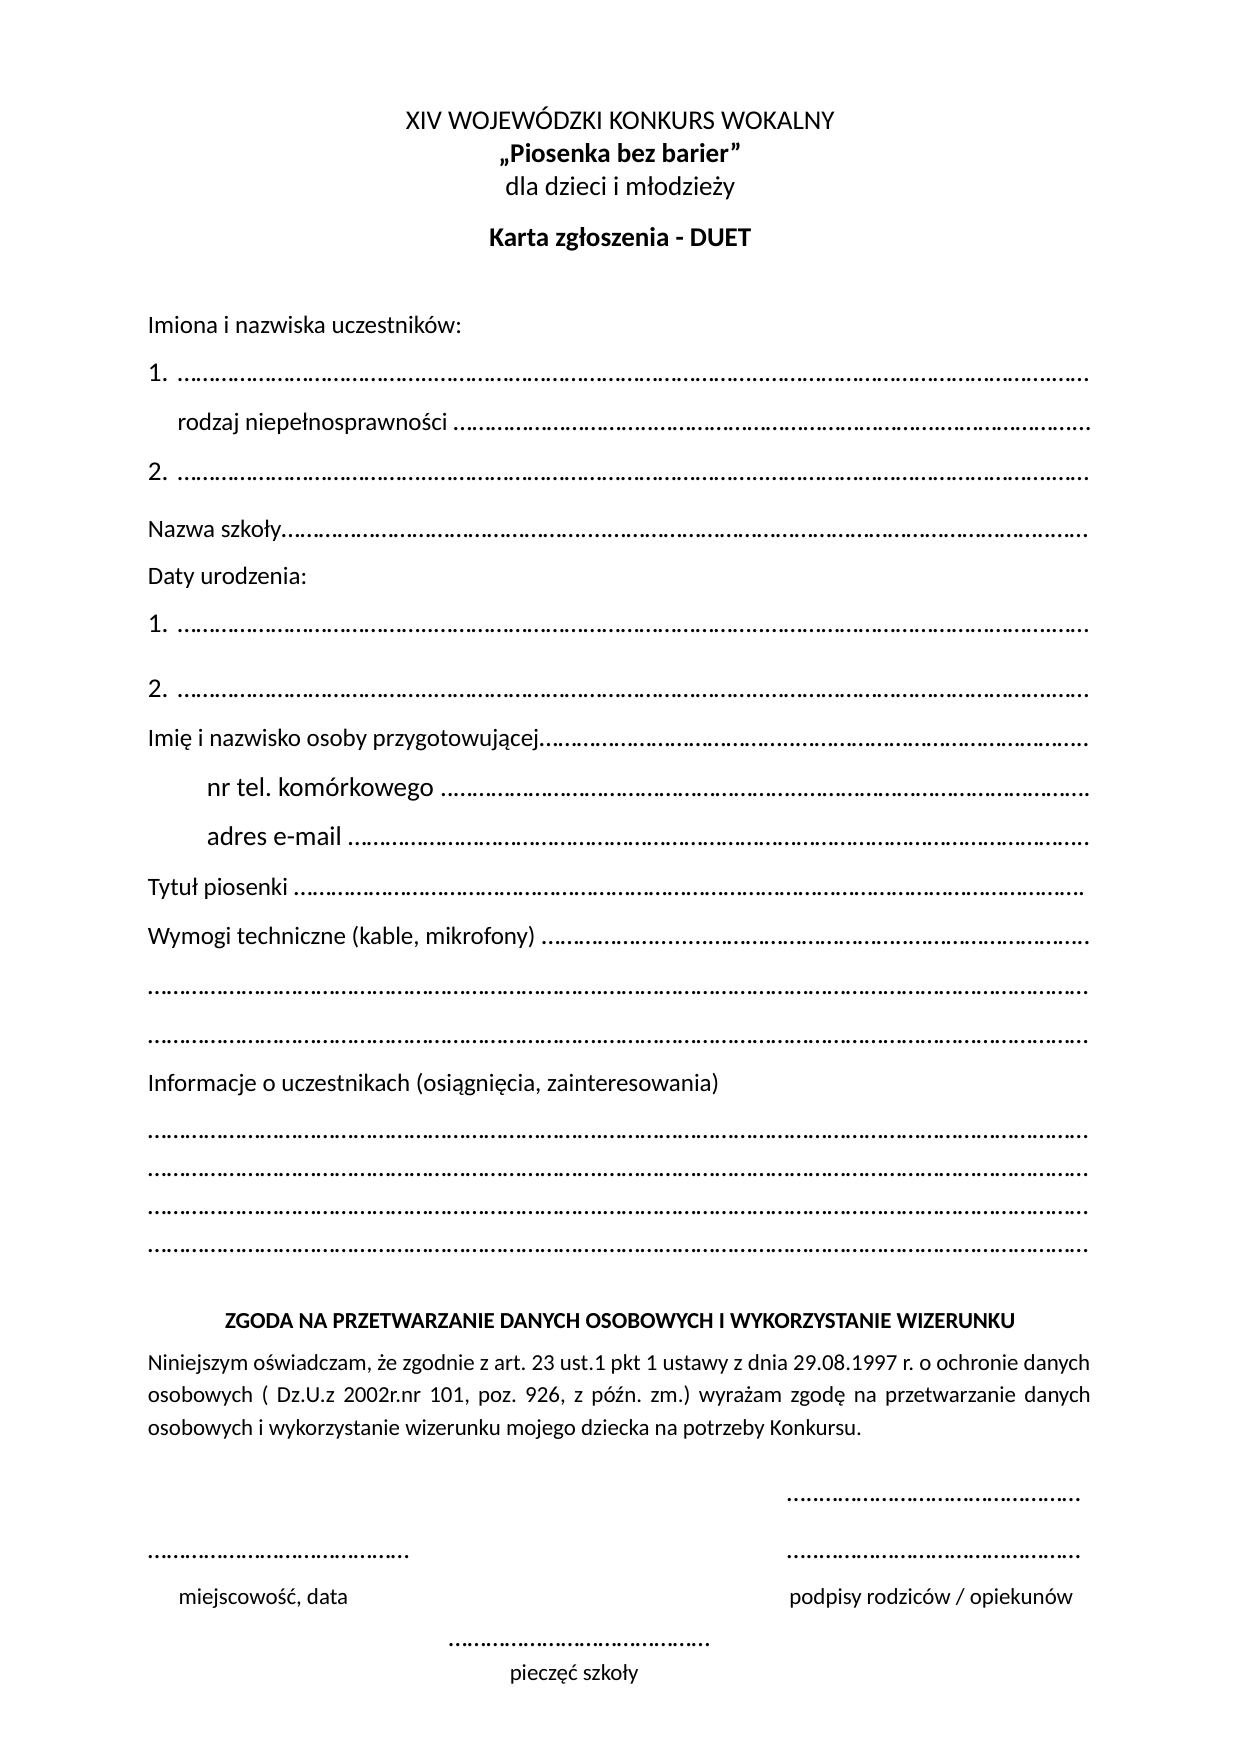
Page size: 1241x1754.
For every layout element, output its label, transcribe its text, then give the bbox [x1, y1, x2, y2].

text XIV WOJEWÓDZKI KONKURS WOKALNY [148, 103, 1093, 136]
list …………………………………..……………………………………………..……………………………………….…… [148, 355, 1093, 388]
text ……………………………………………………………….…………………………………………………………………… [148, 1151, 1093, 1183]
text miejscowość, data podpisy rodziców / opiekunów [148, 1582, 1093, 1610]
list …………………………………..……………………………………………..……………………………………….…… [148, 454, 1093, 487]
text Imię i nazwisko osoby przygotowującej…………………………………..……………………………………….. [148, 721, 1093, 753]
list Wymogi techniczne (kable, mikrofony) ………………........…………………………..……………………….. [148, 918, 1093, 951]
text ……………………………………………………………….…………………………………………………………………… [148, 1017, 1093, 1050]
text pieczęć szkoły [148, 1658, 1093, 1686]
list …………………………………..……………………………………………..……………………………………….…… [148, 606, 1093, 639]
text …………………………………… …..…………………………………… [148, 1532, 1093, 1565]
text …………………………………… [148, 1621, 1093, 1653]
text ZGODA NA PRZETWARZANIE DANYCH OSOBOWYCH I WYKORZYSTANIE WIZERUNKU [148, 1306, 1093, 1334]
text Daty urodzenia: [148, 561, 1093, 591]
text nr tel. komórkowego ..………………………………………………..………………………………………. [207, 770, 1093, 803]
text ……………………………………………………………….…………………………………………………………………… [148, 1188, 1093, 1221]
text Imiona i nazwiska uczestników: [148, 309, 1093, 340]
text ……………………………………………………………….…………………………………………………………………… [148, 968, 1093, 1001]
text dla dzieci i młodzieży [148, 169, 1093, 202]
text ……………………………………………………………….…………………………………………………………………… [148, 1113, 1093, 1146]
text Karta zgłoszenia - DUET [148, 220, 1093, 253]
list …………………………………..……………………………………………..……………………………………….…… [148, 671, 1093, 704]
text adres e-mail ……………………………………………………………………………………………………….. [207, 819, 1093, 852]
text Tytuł piosenki ………………………………………………………………………………………………………………. [148, 869, 1093, 902]
text Niniejszym oświadczam, że zgodnie z art. 23 ust.1 pkt 1 ustawy z dnia 29.08.1997 r. o ochronie danych osobowych ( Dz.U.z 2002r.nr 101, poz. 926, z późn. zm.) wyrażam zgodę na przetwarzanie danych osobowych i wykorzystanie wizerunku mojego dziecka na potrzeby Konkursu. [148, 1348, 1093, 1441]
text „Piosenka bez barier” [148, 136, 1093, 169]
text …..…………………………………… [148, 1475, 1093, 1508]
text rodzaj niepełnosprawności …………………………..……………………………………….…………………... [148, 404, 1093, 437]
text Nazwa szkoły…………………………………………....……………………………………………………………..…… [148, 511, 1093, 544]
text ……………………………………………………………….…………………………………………………………………… [148, 1226, 1093, 1259]
list Informacje o uczestnikach (osiągnięcia, zainteresowania) [148, 1067, 1093, 1097]
